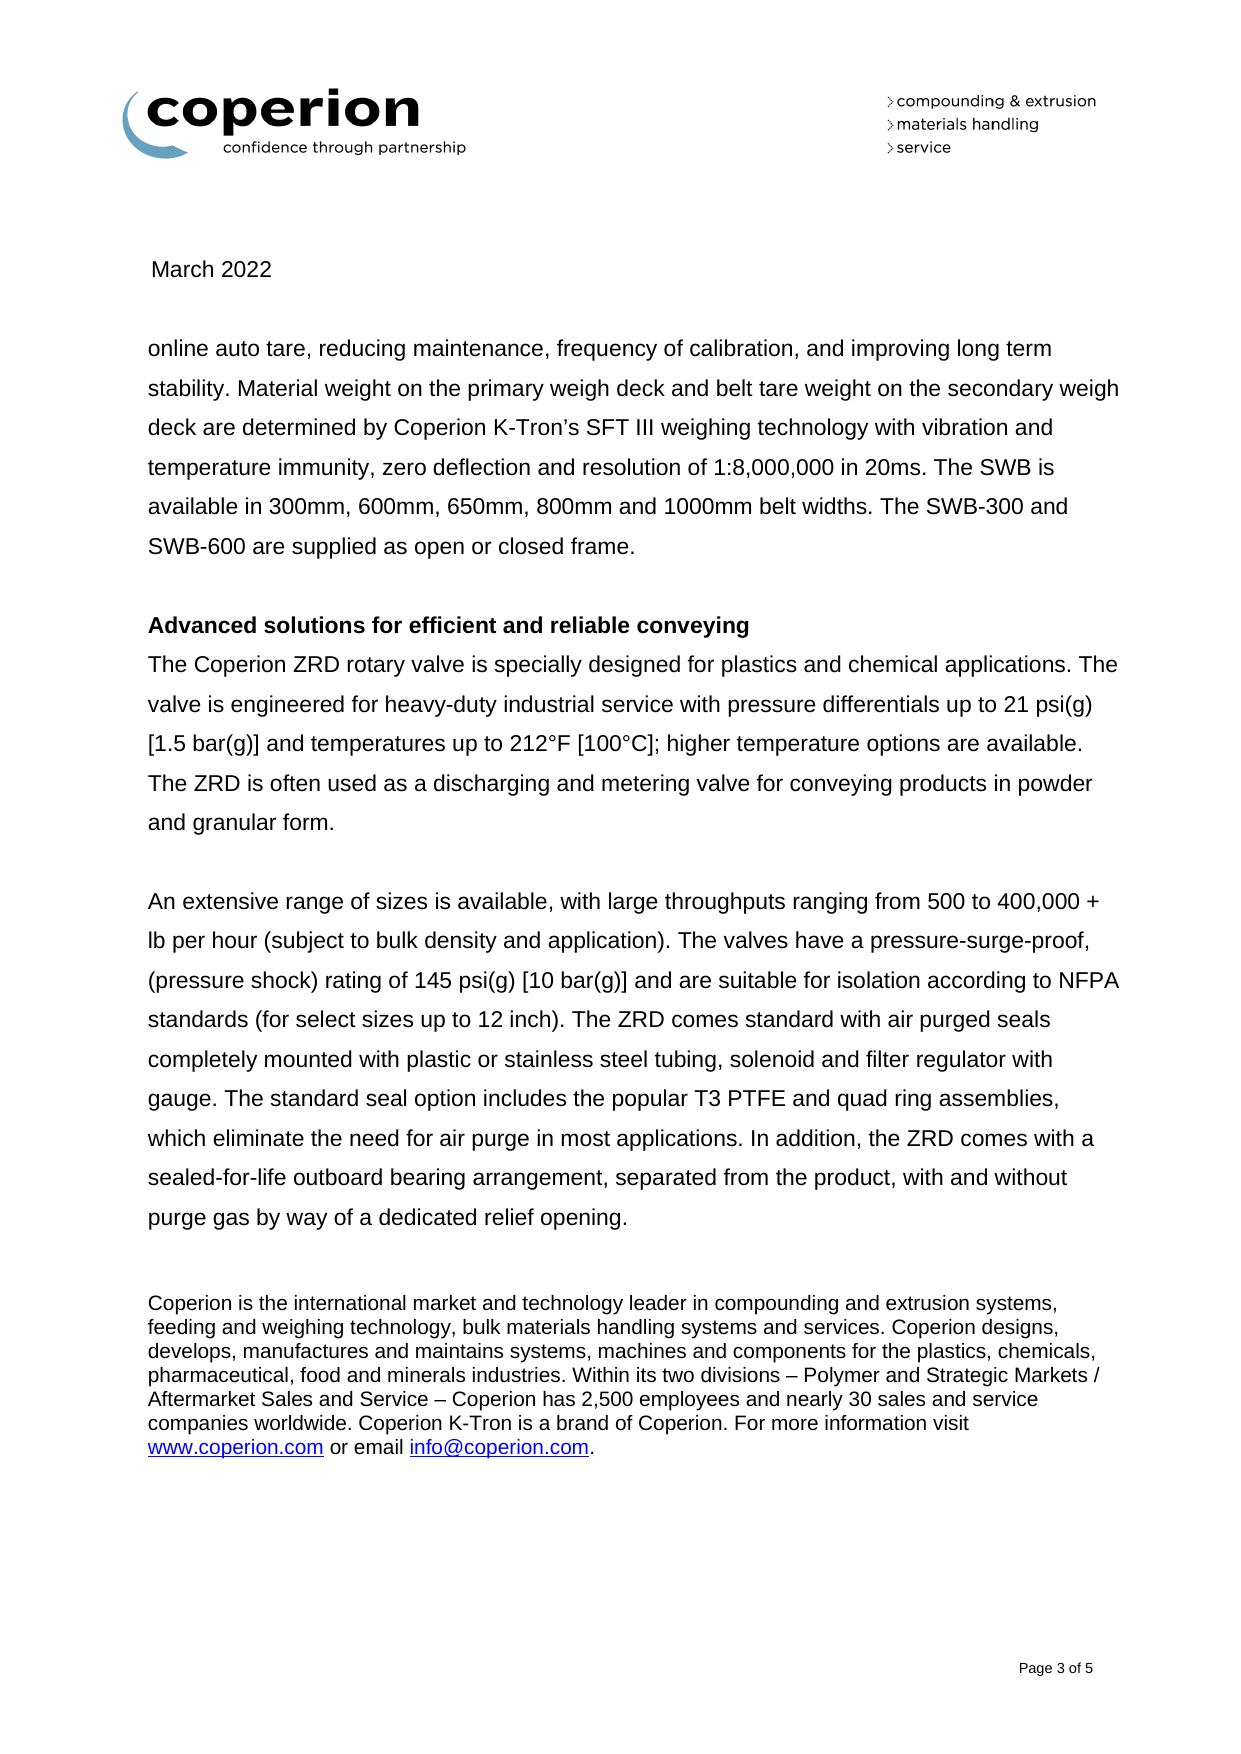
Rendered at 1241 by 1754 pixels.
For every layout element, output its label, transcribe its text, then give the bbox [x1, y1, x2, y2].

text The Coperion ZRD rotary valve is specially designed for plastics and chemical applications. The valve is engineered for heavy-duty industrial service with pressure differentials up to 21 psi(g) [1.5 bar(g)] and temperatures up to 212°F [100°C]; higher temperature options are available. The ZRD is often used as a discharging and metering valve for conveying products in powder and granular form. [148, 651, 1122, 835]
text An extensive range of sizes is available, with large throughputs ranging from 500 to 400,000 + lb per hour (subject to bulk density and application). The valves have a pressure-surge-proof, (pressure shock) rating of 145 psi(g) [10 bar(g)] and are suitable for isolation according to NFPA standards (for select sizes up to 12 inch). The ZRD comes standard with air purged seals completely mounted with plastic or stainless steel tubing, solenoid and filter regulator with gauge. The standard seal option includes the popular T3 PTFE and quad ring assemblies, which eliminate the need for air purge in most applications. In addition, the ZRD comes with a sealed-for-life outboard bearing arrangement, separated from the product, with and without purge gas by way of a dedicated relief opening. [148, 888, 1122, 1230]
picture [886, 87, 1099, 160]
text Advanced solutions for efficient and reliable conveying [148, 612, 1122, 638]
picture [121, 87, 467, 160]
text Coperion is the international market and technology leader in compounding and extrusion systems, feeding and weighing technology, bulk materials handling systems and services. Coperion designs, develops, manufactures and maintains systems, machines and components for the plastics, chemicals, pharmaceutical, food and minerals industries. Within its two divisions – Polymer and Strategic Markets / Aftermarket Sales and Service – Coperion has 2,500 employees and nearly 30 sales and service companies worldwide. Coperion K-Tron is a brand of Coperion. For more information visit www.coperion.com or email info@coperion.com. [148, 1291, 1122, 1459]
